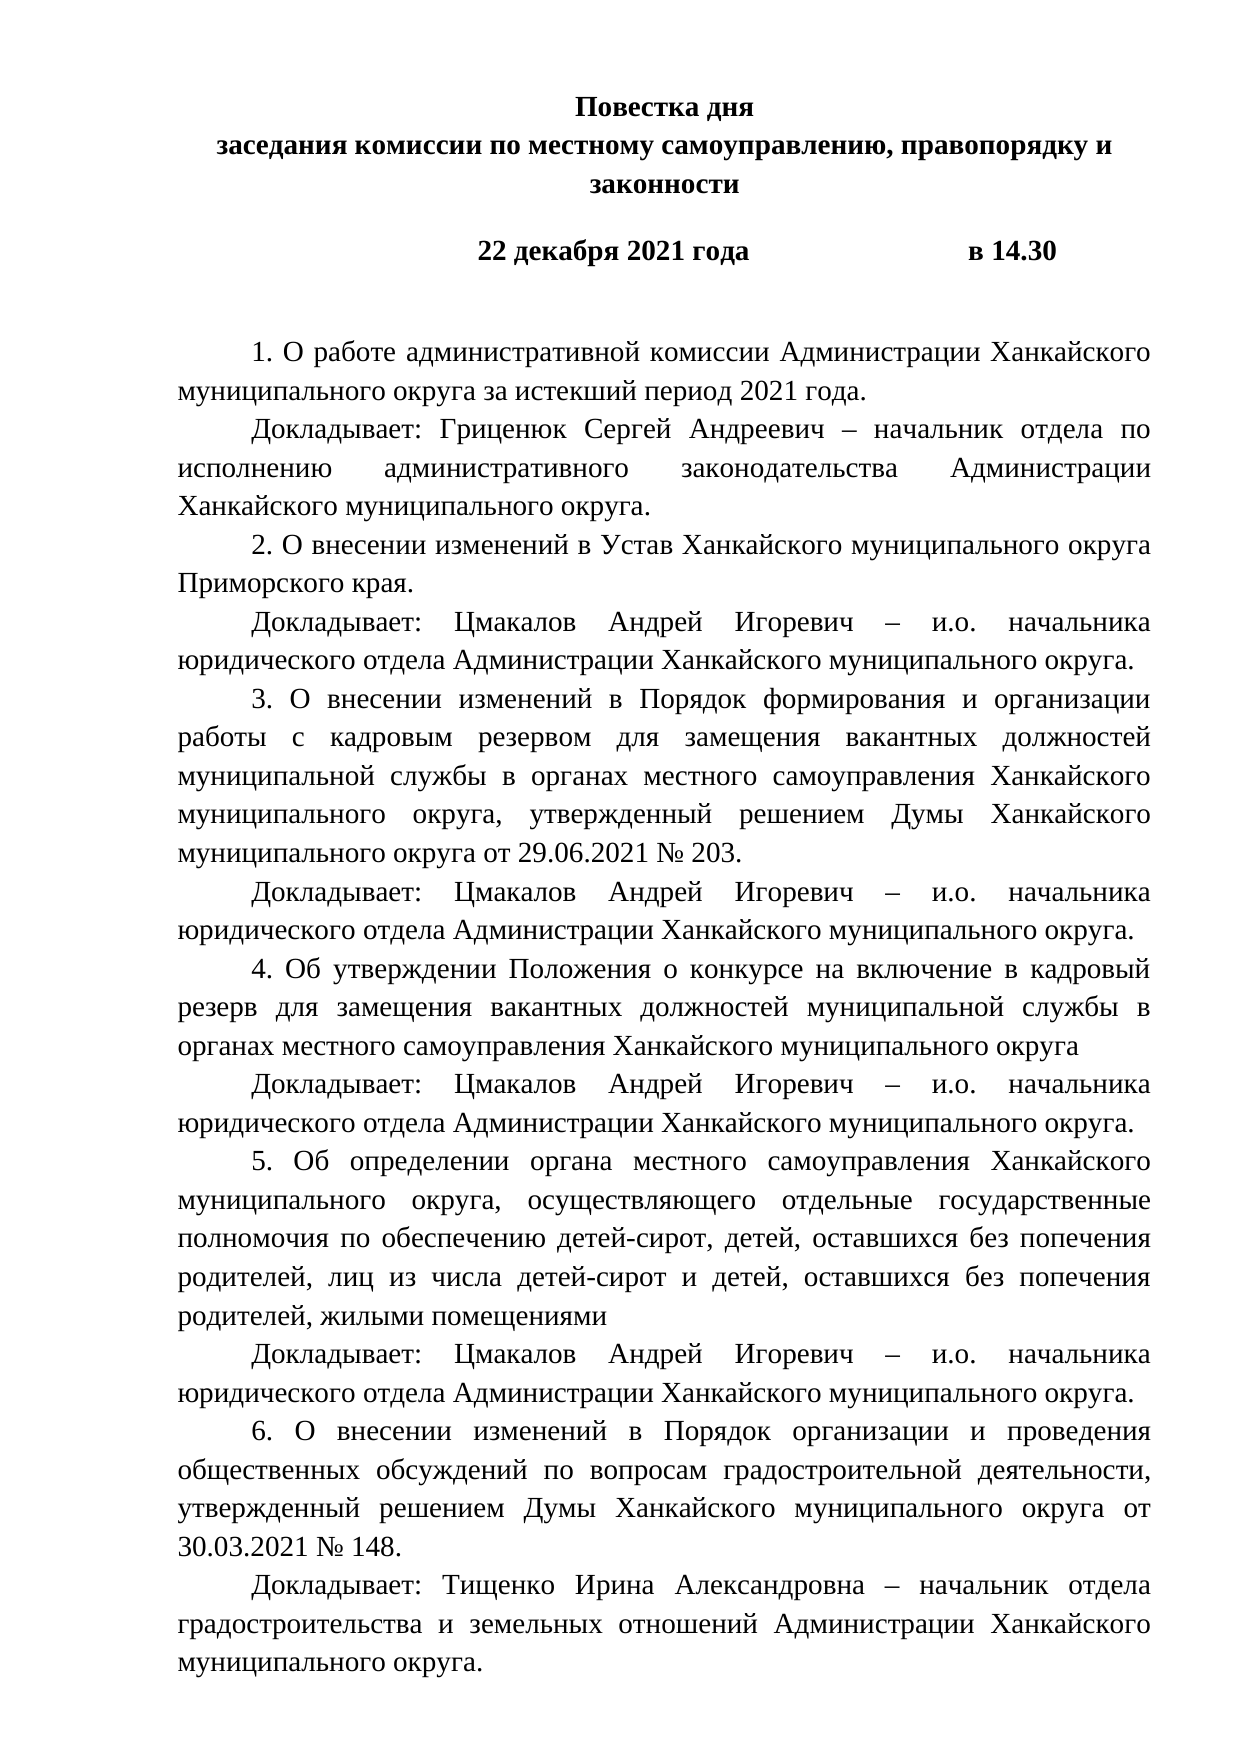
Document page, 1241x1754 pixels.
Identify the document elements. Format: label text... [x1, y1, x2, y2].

text 3. О внесении изменений в Порядок формирования и организации работы с кадровым резервом для замещения вакантных должностей муниципальной службы в органах местного самоуправления Ханкайского муниципального округа, утвержденный решением Думы Ханкайского муниципального округа от 29.06.2021 № 203. [177, 681, 1152, 869]
text 2. О внесении изменений в Устав Ханкайского муниципального округа Приморского края. [177, 527, 1152, 599]
text Докладывает: Цмакалов Андрей Игоревич – и.о. начальника юридического отдела Администрации Ханкайского муниципального округа. [177, 874, 1152, 946]
text 6. О внесении изменений в Порядок организации и проведения общественных обсуждений по вопросам градостроительной деятельности, утвержденный решением Думы Ханкайского муниципального округа от 30.03.2021 № 148. [177, 1413, 1152, 1562]
text заседания комиссии по местному самоуправлению, правопорядку и законности [177, 127, 1152, 199]
text Докладывает: Цмакалов Андрей Игоревич – и.о. начальника юридического отдела Администрации Ханкайского муниципального округа. [177, 604, 1152, 676]
text Докладывает: Цмакалов Андрей Игоревич – и.о. начальника юридического отдела Администрации Ханкайского муниципального округа. [177, 1066, 1152, 1138]
text Докладывает: Тищенко Ирина Александровна – начальник отдела градостроительства и земельных отношений Администрации Ханкайского муниципального округа. [177, 1567, 1152, 1678]
text Повестка дня [177, 89, 1152, 122]
list 22 декабря 2021 года в 14.30 [215, 233, 1152, 267]
text Докладывает: Гриценюк Сергей Андреевич – начальник отдела по исполнению административного законодательства Администрации Ханкайского муниципального округа. [177, 411, 1152, 522]
text Докладывает: Цмакалов Андрей Игоревич – и.о. начальника юридического отдела Администрации Ханкайского муниципального округа. [177, 1336, 1152, 1408]
text 5. Об определении органа местного самоуправления Ханкайского муниципального округа, осуществляющего отдельные государственные полномочия по обеспечению детей-сирот, детей, оставшихся без попечения родителей, лиц из числа детей-сирот и детей, оставшихся без попечения родителей, жилыми помещениями [177, 1143, 1152, 1331]
text 1. О работе административной комиссии Администрации Ханкайского муниципального округа за истекший период 2021 года. [177, 334, 1152, 406]
text 4. Об утверждении Положения о конкурсе на включение в кадровый резерв для замещения вакантных должностей муниципальной службы в органах местного самоуправления Ханкайского муниципального округа [177, 951, 1152, 1061]
